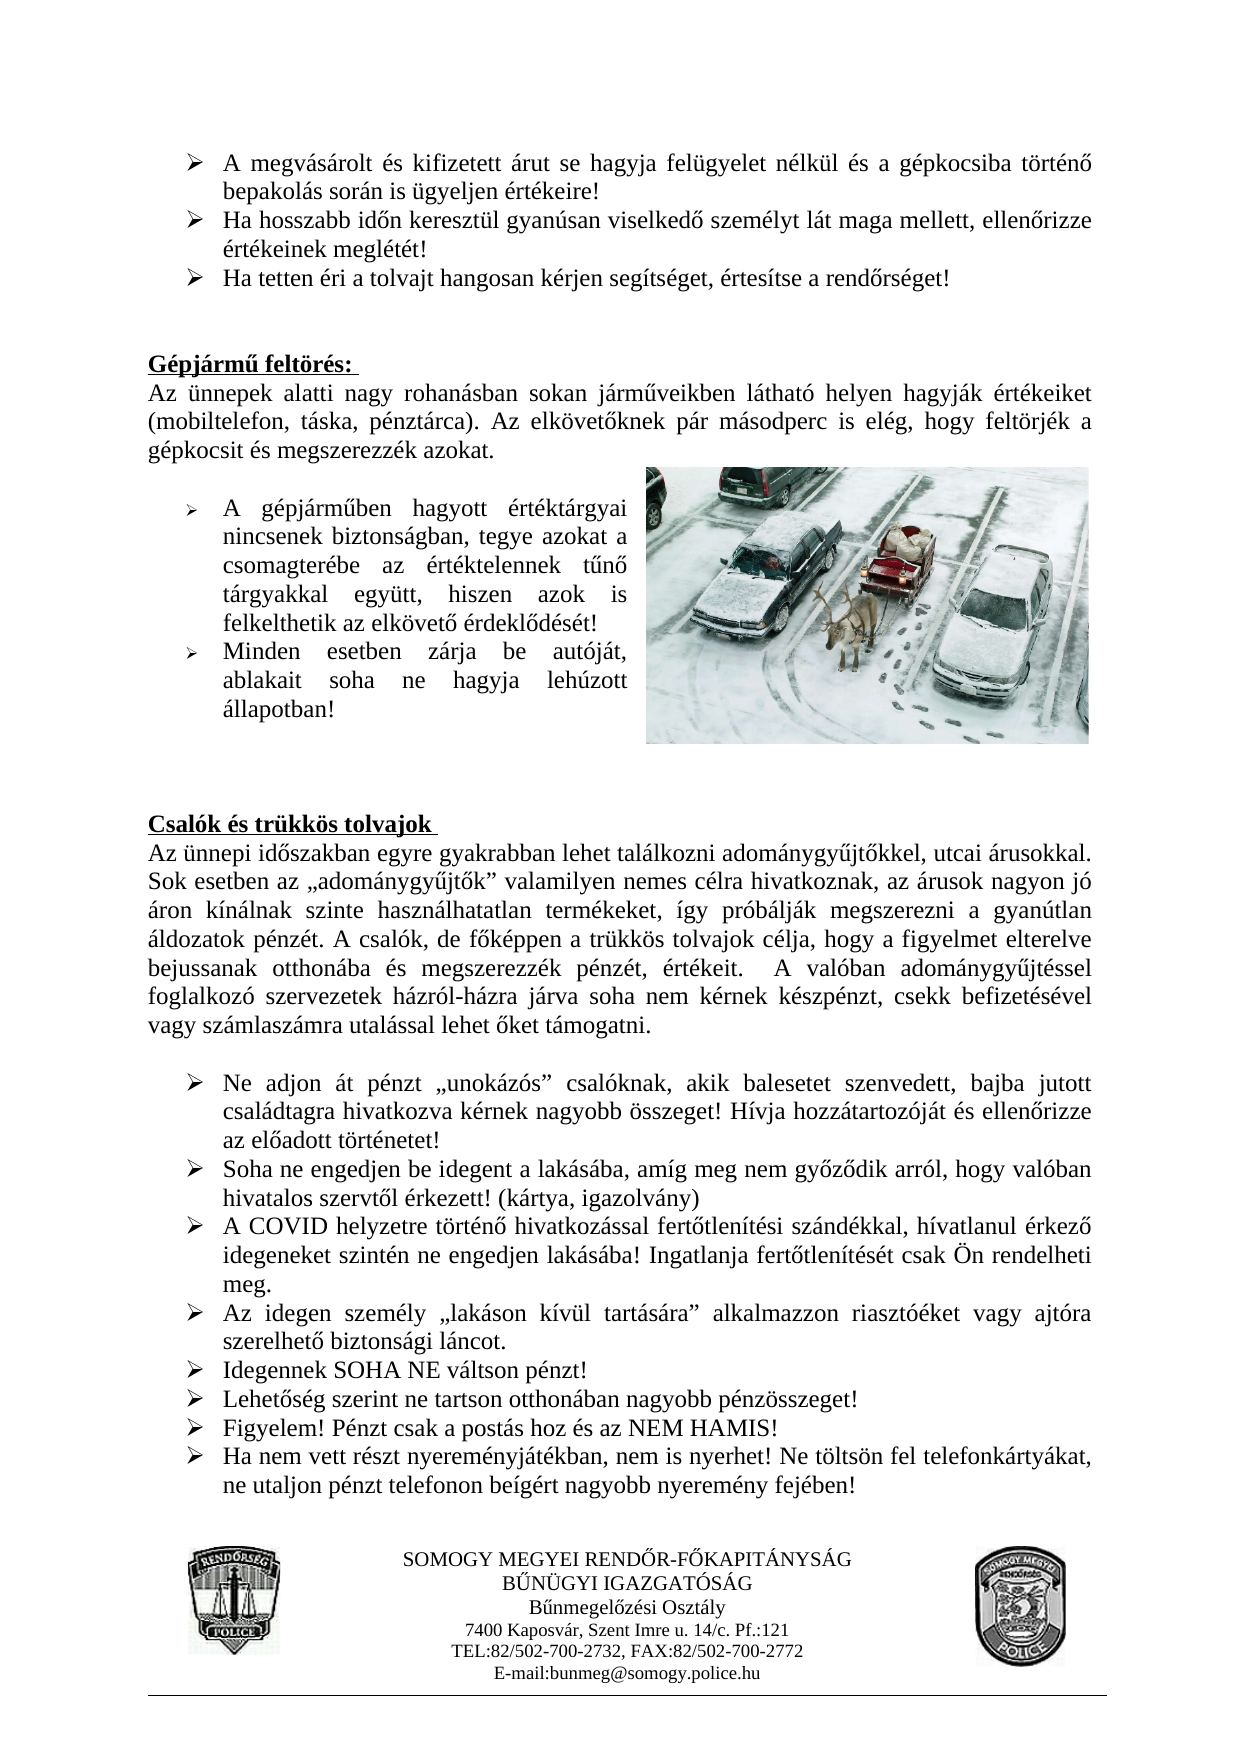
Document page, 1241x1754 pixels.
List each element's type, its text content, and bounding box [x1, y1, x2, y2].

list Soha ne engedjen be idegent a lakásába, amíg meg nem győződik arról, hogy valóban hivatalos szervtől érkezett! (kártya, igazolvány) [185, 1154, 1093, 1211]
list Ha hosszabb időn keresztül gyanúsan viselkedő személyt lát maga mellett, ellenőrizze értékeinek meglétét! [185, 205, 1093, 263]
list Figyelem! Pénzt csak a postás hoz és az NEM HAMIS! [185, 1413, 1093, 1441]
list A COVID helyzetre történő hivatkozással fertőtlenítési szándékkal, hívatlanul érkező idegeneket szintén ne engedjen lakásába! Ingatlanja fertőtlenítését csak Ön rendelheti meg. [185, 1211, 1093, 1298]
picture [187, 1546, 281, 1655]
text Az ünnepek alatti nagy rohanásban sokan járműveikben látható helyen hagyják értékeiket (mobiltelefon, táska, pénztárca). Az elkövetőknek pár másodperc is elég, hogy feltörjék a gépkocsit és megszerezzék azokat. [148, 378, 1093, 464]
list Az idegen személy „lakáson kívül tartására” alkalmazzon riasztóéket vagy ajtóra szerelhető biztonsági láncot. [185, 1298, 1093, 1355]
list Ha tetten éri a tolvajt hangosan kérjen segítséget, értesítse a rendőrséget! [185, 263, 1093, 291]
text Az ünnepi időszakban egyre gyakrabban lehet találkozni adománygyűjtőkkel, utcai árusokkal. Sok esetben az „adománygyűjtők” valamilyen nemes célra hivatkoznak, az árusok nagyon jó áron kínálnak szinte használhatatlan termékeket, így próbálják megszerezni a gyanútlan áldozatok pénzét. A csalók, de főképpen a trükkös tolvajok célja, hogy a figyelmet elterelve bejussanak otthonába és megszerezzék pénzét, értékeit. A valóban adománygyűjtéssel foglalkozó szervezetek házról-házra járva soha nem kérnek készpénzt, csekk befizetésével vagy számlaszámra utalással lehet őket támogatni. [148, 838, 1093, 1039]
text Gépjármű feltörés: [148, 349, 1093, 378]
list Minden esetben zárja be autóját, ablakait soha ne hagyja lehúzott állapotban! [185, 636, 644, 723]
list A megvásárolt és kifizetett árut se hagyja felügyelet nélkül és a gépkocsiba történő bepakolás során is ügyeljen értékeire! [185, 148, 1093, 205]
list Lehetőség szerint ne tartson otthonában nagyobb pénzösszeget! [185, 1384, 1093, 1413]
picture [975, 1546, 1066, 1667]
picture [644, 467, 1089, 742]
list Ne adjon át pénzt „unokázós” csalóknak, akik balesetet szenvedett, bajba jutott családtagra hivatkozva kérnek nagyobb összeget! Hívja hozzátartozóját és ellenőrizze az előadott történetet! [185, 1068, 1093, 1154]
list Idegennek SOHA NE váltson pénzt! [185, 1355, 1093, 1384]
list Ha nem vett részt nyereményjátékban, nem is nyerhet! Ne töltsön fel telefonkártyákat, ne utaljon pénzt telefonon beígért nagyobb nyeremény fejében! [185, 1441, 1093, 1499]
text Csalók és trükkös tolvajok [148, 809, 1093, 838]
list A gépjárműben hagyott értéktárgyai nincsenek biztonságban, tegye azokat a csomagterébe az értéktelennek tűnő tárgyakkal együtt, hiszen azok is felkelthetik az elkövető érdeklődését! [185, 493, 644, 636]
